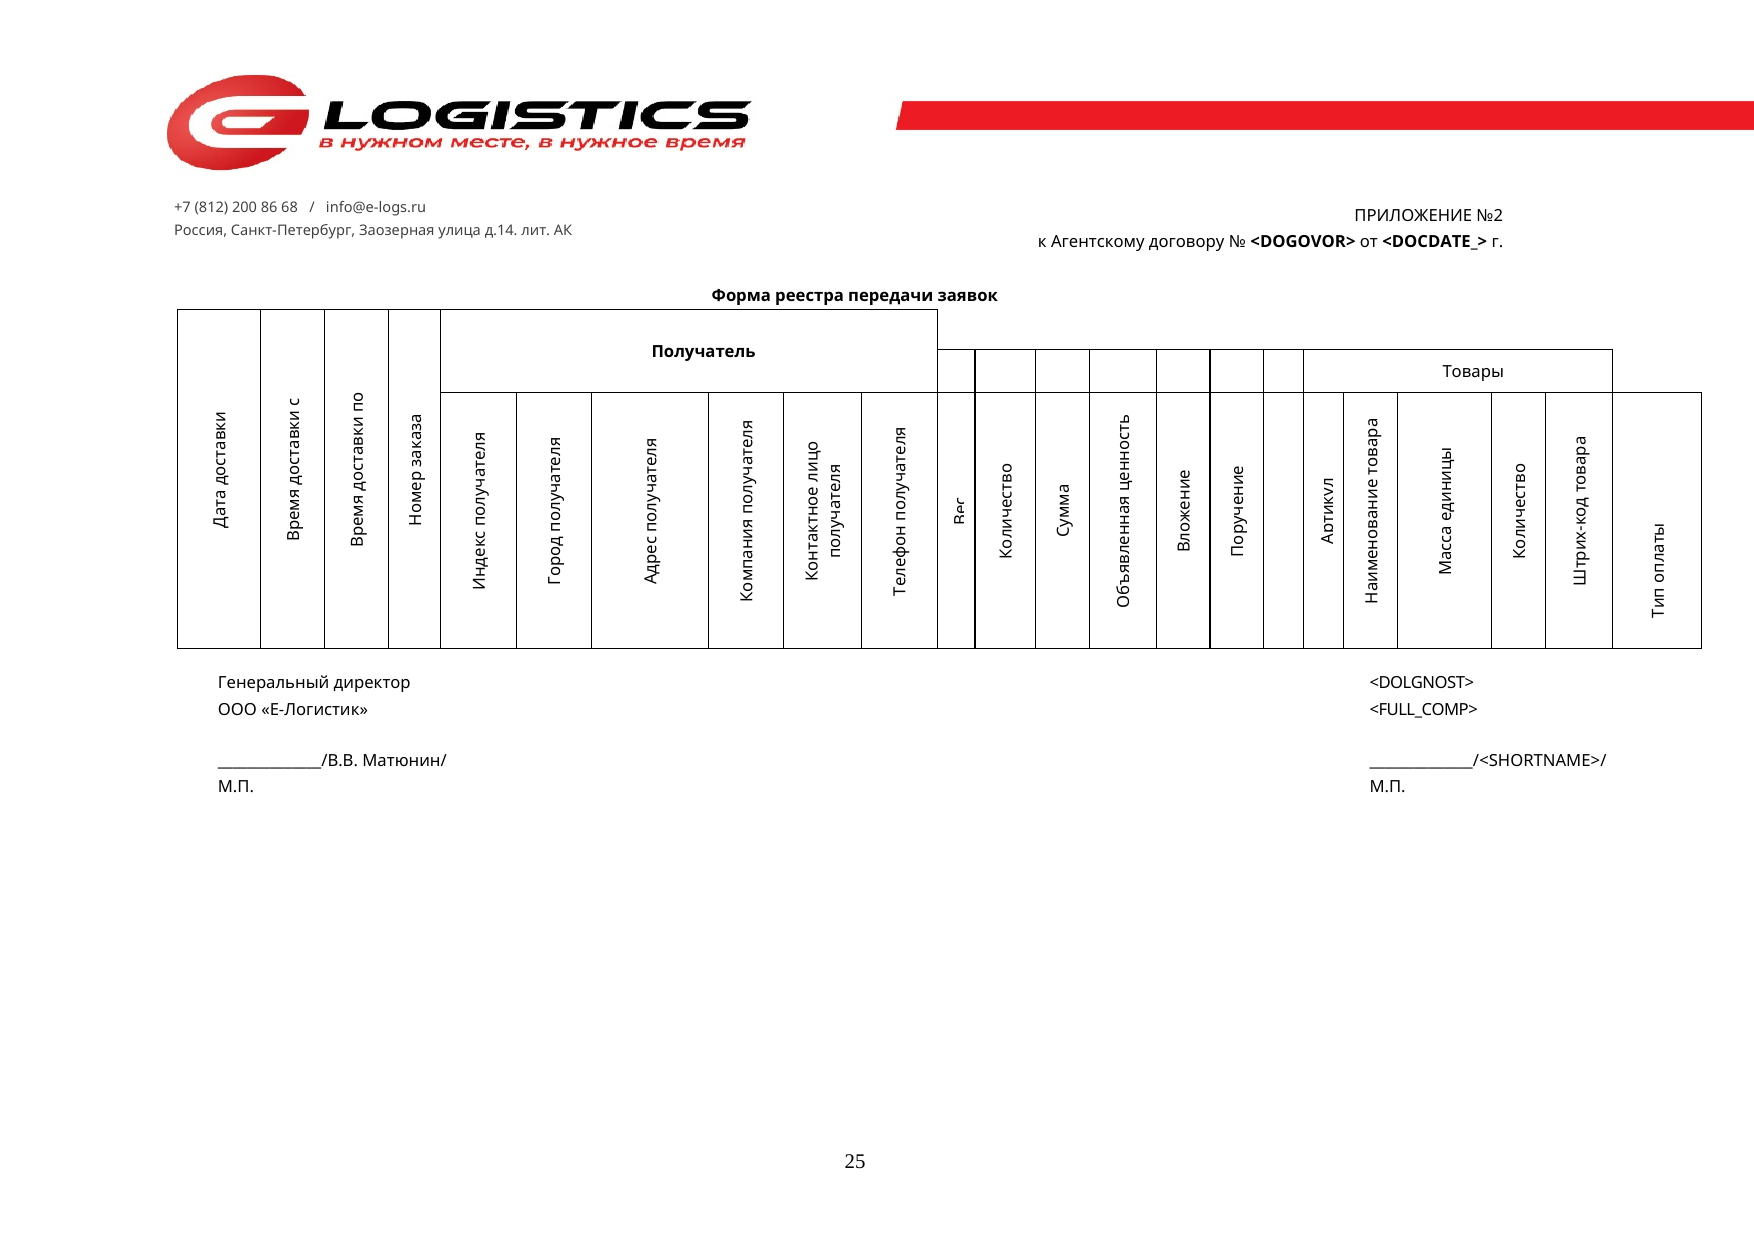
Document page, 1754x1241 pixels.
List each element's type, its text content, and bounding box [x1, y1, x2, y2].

table_cell Тип оплаты [1613, 393, 1701, 647]
table_cell [1211, 350, 1263, 392]
table_cell Сумма [1036, 393, 1089, 647]
table_cell Масса единицы [1398, 393, 1491, 647]
table_cell [976, 350, 1035, 392]
text ПРИЛОЖЕНИЕ №2 к Агентскому договору № <DOGOVOR> от <DOCDATE_> г. [206, 203, 1503, 279]
table_cell [1264, 350, 1303, 392]
table_cell Наименование товара [1344, 393, 1397, 647]
table_header Время доставки по [325, 310, 388, 647]
table_header Получатель [441, 310, 937, 392]
table_header Время доставки с [261, 310, 324, 647]
table_cell Товары [1304, 350, 1612, 392]
table_cell Индекс получателя [441, 393, 516, 647]
table_header Генеральный директор ООО «Е-Логистик» [177, 671, 1329, 749]
table_cell Контактное лицо получателя [784, 393, 861, 647]
picture [0, 0, 1754, 181]
text Форма реестра передачи заявок [206, 283, 1503, 306]
table_cell Штрих-код товара [1546, 393, 1612, 647]
table_cell ______________/<SHORTNAME>/ М.П. [1329, 749, 1754, 801]
table_cell Поручение [1211, 393, 1263, 647]
table_cell Телефон получателя [862, 393, 937, 647]
table_cell [1090, 350, 1156, 392]
table_cell Компания получателя [709, 393, 783, 647]
table_cell Артикул [1304, 393, 1343, 647]
table_cell [1036, 350, 1089, 392]
table_cell Количество [976, 393, 1035, 647]
table_header Дата доставки [178, 310, 260, 647]
table_cell Объявленная ценность [1090, 393, 1156, 647]
table_cell [1157, 350, 1209, 392]
table_cell Адрес получателя [592, 393, 708, 647]
table_header Номер заказа [389, 310, 440, 647]
table_cell [938, 350, 974, 392]
table_header <DOLGNOST> <FULL_COMP> [1329, 671, 1754, 749]
table_cell Город получателя [517, 393, 591, 647]
table_cell Количество [1492, 393, 1545, 647]
table_cell Вес [938, 393, 974, 647]
table_cell [1264, 393, 1303, 647]
table_cell Вложение [1157, 393, 1209, 647]
table_cell ______________/В.В. Матюнин/ М.П. [177, 749, 1329, 801]
